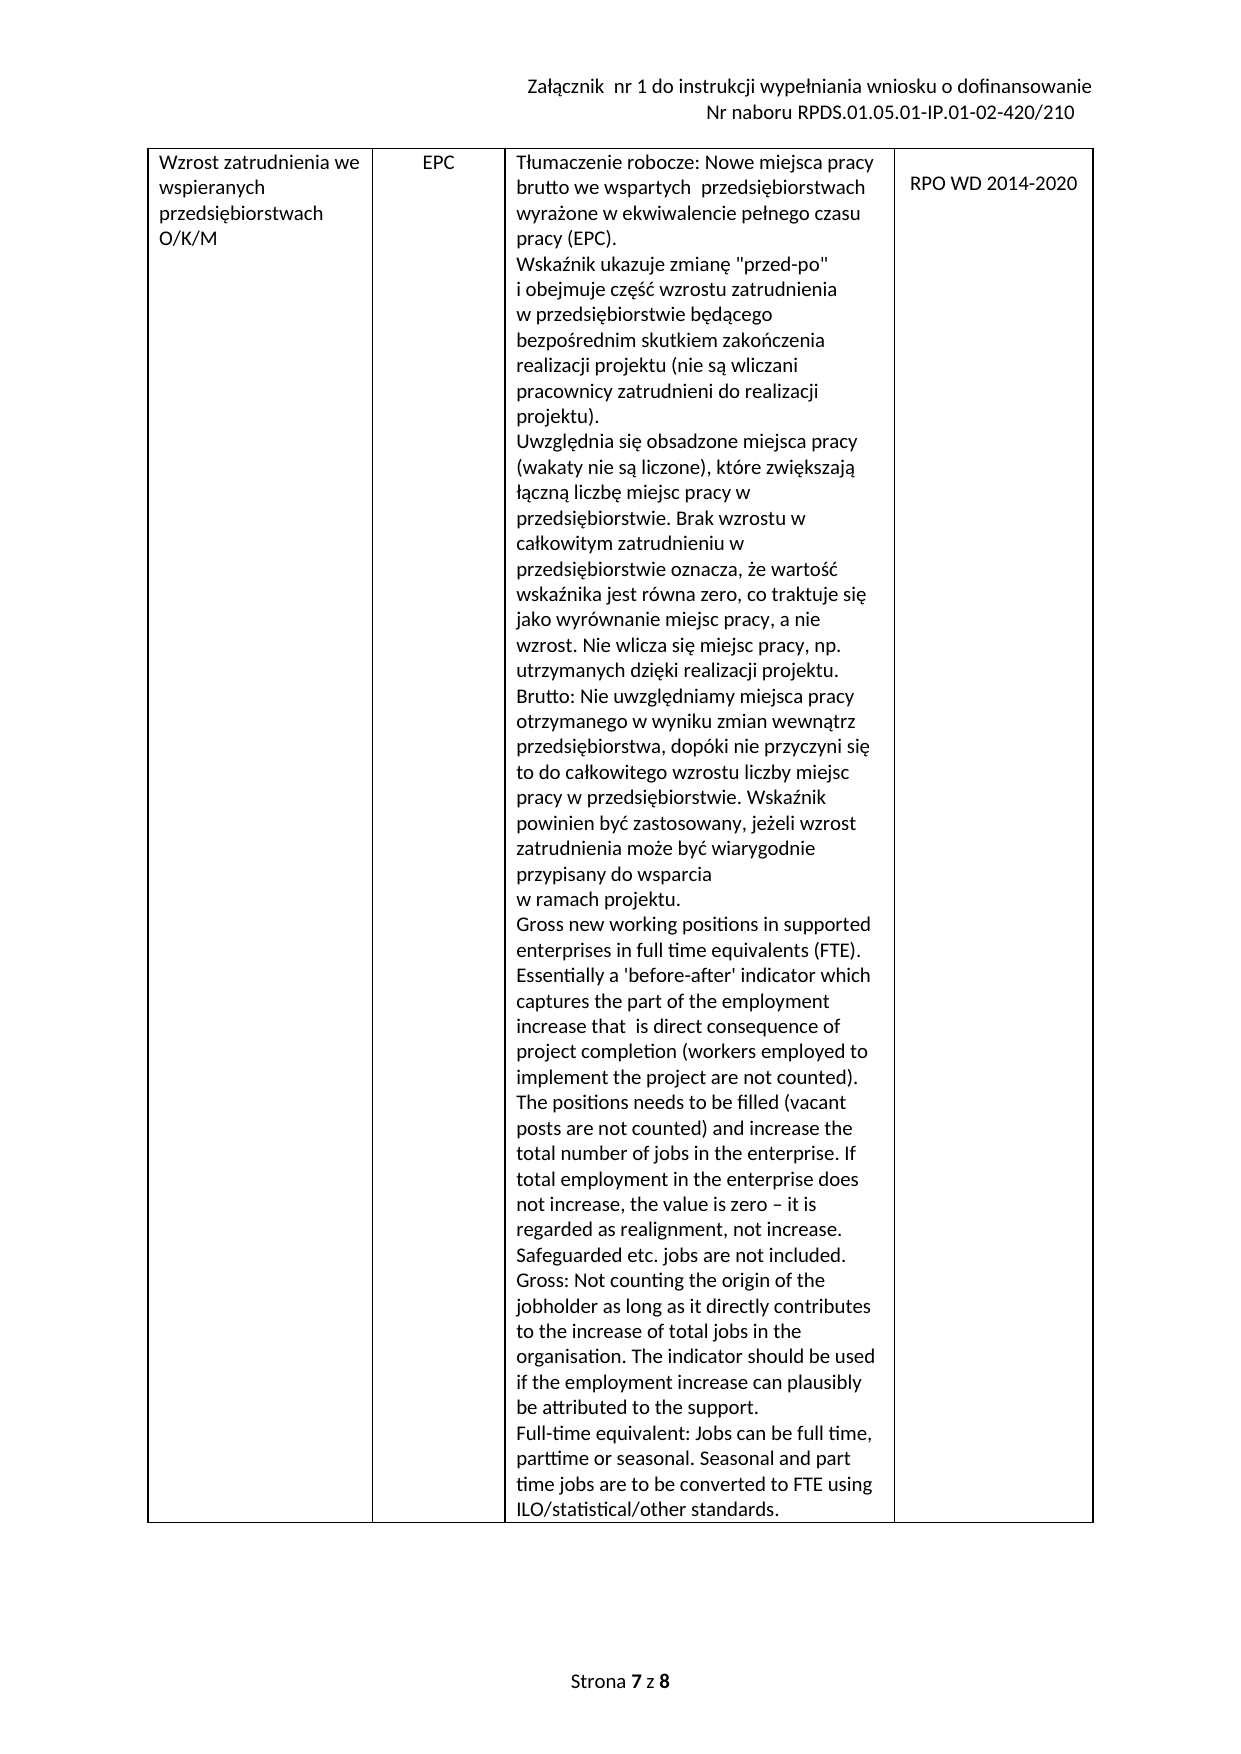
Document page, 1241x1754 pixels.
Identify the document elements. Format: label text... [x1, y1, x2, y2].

table_cell Tłumaczenie robocze: Nowe miejsca pracy brutto we wspartych przedsiębiorstwach wyrażone w ekwiwalencie pełnego czasu pracy (EPC). Wskaźnik ukazuje zmianę "przed-po" i obejmuje część wzrostu zatrudnienia w przedsiębiorstwie będącego bezpośrednim skutkiem zakończenia realizacji projektu (nie są wliczani pracownicy zatrudnieni do realizacji projektu). Uwzględnia się obsadzone miejsca pracy (wakaty nie są liczone), które zwiększają łączną liczbę miejsc pracy w przedsiębiorstwie. Brak wzrostu w całkowitym zatrudnieniu w przedsiębiorstwie oznacza, że wartość wskaźnika jest równa zero, co traktuje się jako wyrównanie miejsc pracy, a nie wzrost. Nie wlicza się miejsc pracy, np. utrzymanych dzięki realizacji projektu. Brutto: Nie uwzględniamy miejsca pracy otrzymanego w wyniku zmian wewnątrz przedsiębiorstwa, dopóki nie przyczyni się to do całkowitego wzrostu liczby miejsc pracy w przedsiębiorstwie. Wskaźnik powinien być zastosowany, jeżeli wzrost zatrudnienia może być wiarygodnie przypisany do wsparcia w ramach projektu. Gross new working positions in supported enterprises in full time equivalents (FTE). Essentially a 'before-after' indicator which captures the part of the employment increase that is direct consequence of project completion (workers employed to implement the project are not counted). The positions needs to be filled (vacant posts are not counted) and increase the total number of jobs in the enterprise. If total employment in the enterprise does not increase, the value is zero – it is regarded as realignment, not increase. Safeguarded etc. jobs are not included. Gross: Not counting the origin of the jobholder as long as it directly contributes to the increase of total jobs in the organisation. The indicator should be used if the employment increase can plausibly be attributed to the support. Full-time equivalent: Jobs can be full time, parttime or seasonal. Seasonal and part time jobs are to be converted to FTE using ILO/statistical/other standards. [506, 149, 894, 1522]
table_cell Wzrost zatrudnienia we wspieranych przedsiębiorstwach O/K/M [149, 149, 372, 1522]
table_cell EPC [373, 149, 504, 1522]
table_cell RPO WD 2014-2020 [895, 149, 1092, 1522]
